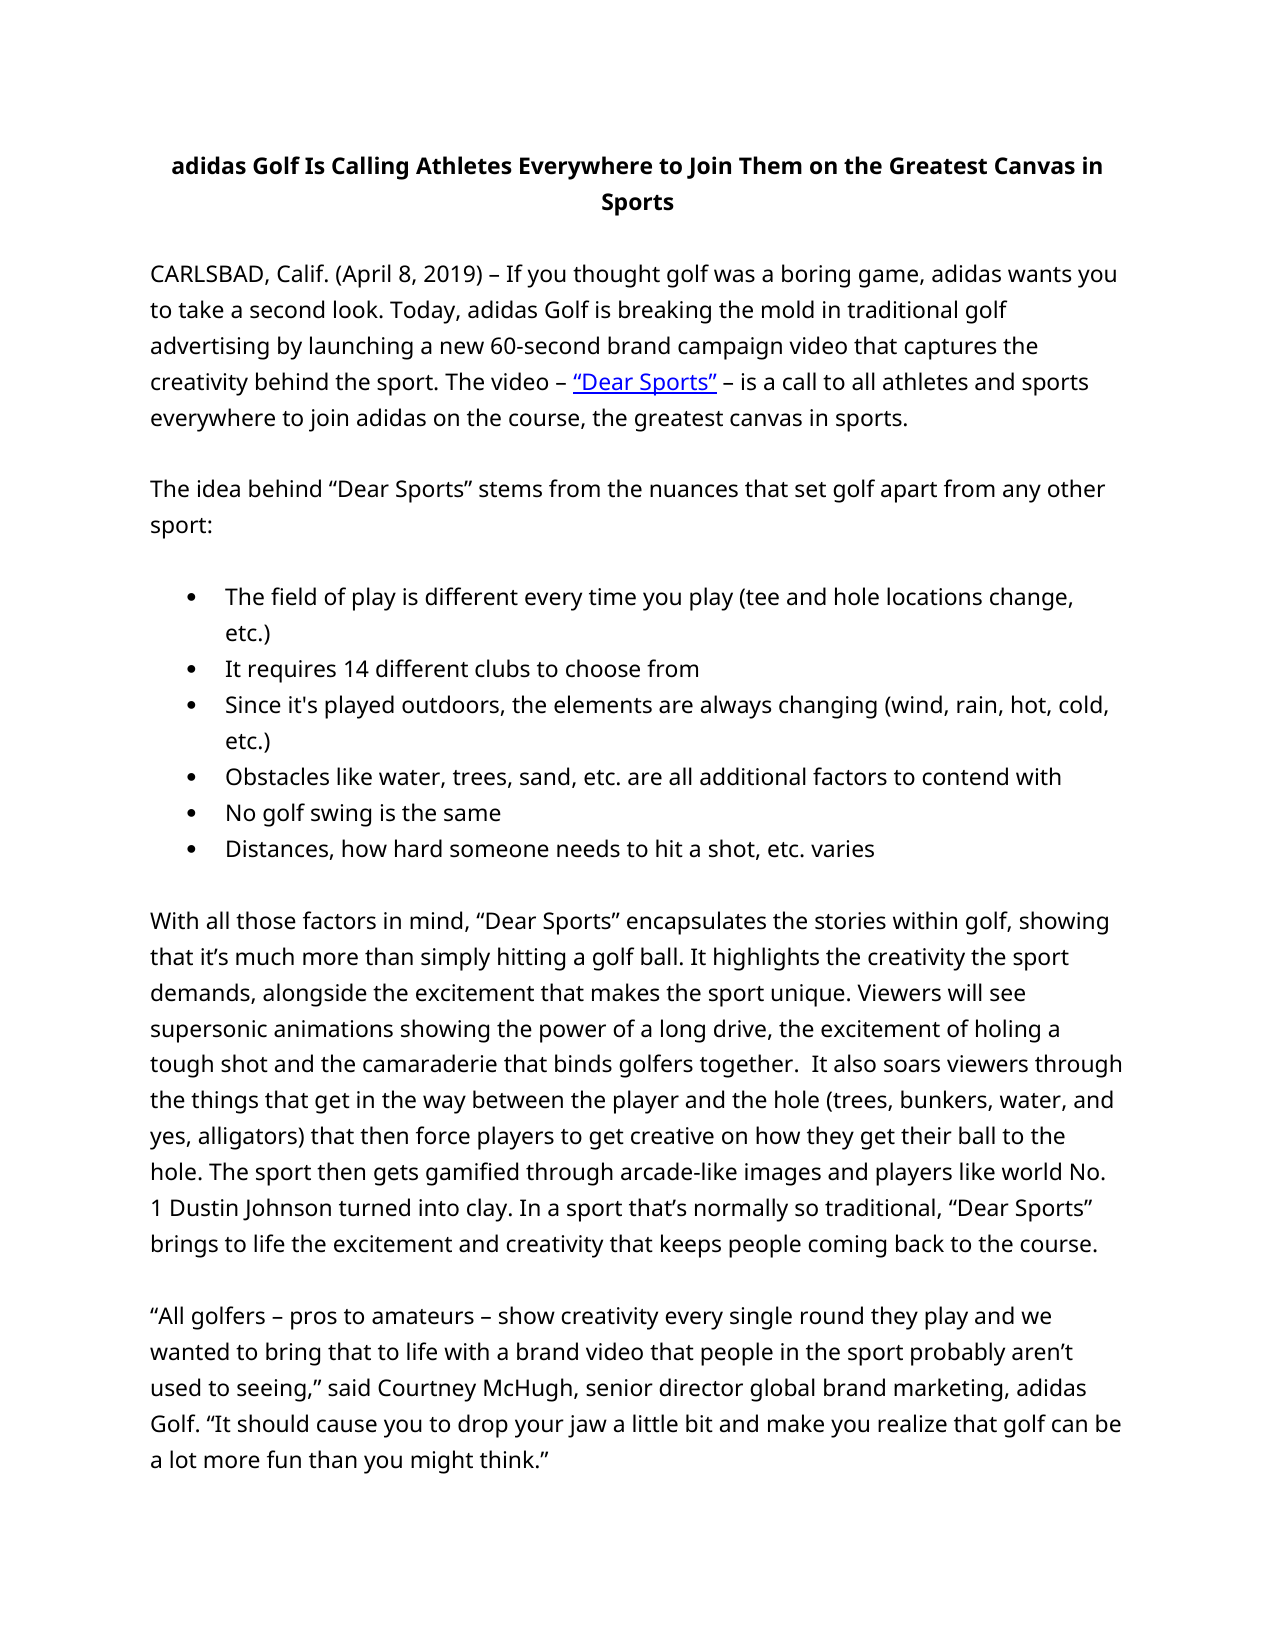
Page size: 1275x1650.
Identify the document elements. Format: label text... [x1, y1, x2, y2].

text With all those factors in mind, “Dear Sports” encapsulates the stories within golf, showing that it’s much more than simply hitting a golf ball. It highlights the creativity the sport demands, alongside the excitement that makes the sport unique. Viewers will see supersonic animations showing the power of a long drive, the excitement of holing a tough shot and the camaraderie that binds golfers together. It also soars viewers through the things that get in the way between the player and the hole (trees, bunkers, water, and yes, alligators) that then force players to get creative on how they get their ball to the hole. The sport then gets gamified through arcade-like images and players like world No. 1 Dustin Johnson turned into clay. In a sport that’s normally so traditional, “Dear Sports” brings to life the excitement and creativity that keeps people coming back to the course. [150, 905, 1125, 1259]
text The idea behind “Dear Sports” stems from the nuances that set golf apart from any other sport: [150, 473, 1125, 541]
list Distances, how hard someone needs to hit a shot, etc. varies [187, 833, 1125, 864]
list The field of play is different every time you play (tee and hole locations change, etc.) [187, 581, 1125, 648]
list Obstacles like water, trees, sand, etc. are all additional factors to contend with [187, 761, 1125, 792]
list It requires 14 different clubs to choose from [187, 653, 1125, 684]
list Since it's played outdoors, the elements are always changing (wind, rain, hot, cold, etc.) [187, 689, 1125, 756]
text adidas Golf Is Calling Athletes Everywhere to Join Them on the Greatest Canvas in Sports [150, 150, 1125, 217]
text CARLSBAD, Calif. (April 8, 2019) – If you thought golf was a boring game, adidas wants you to take a second look. Today, adidas Golf is breaking the mold in traditional golf advertising by launching a new 60-second brand campaign video that captures the creativity behind the sport. The video – “Dear Sports” – is a call to all athletes and sports everywhere to join adidas on the course, the greatest canvas in sports. [150, 258, 1125, 433]
list No golf swing is the same [187, 797, 1125, 828]
text “All golfers – pros to amateurs – show creativity every single round they play and we wanted to bring that to life with a brand video that people in the sport probably aren’t used to seeing,” said Courtney McHugh, senior director global brand marketing, adidas Golf. “It should cause you to drop your jaw a little bit and make you realize that golf can be a lot more fun than you might think.” [150, 1300, 1125, 1475]
